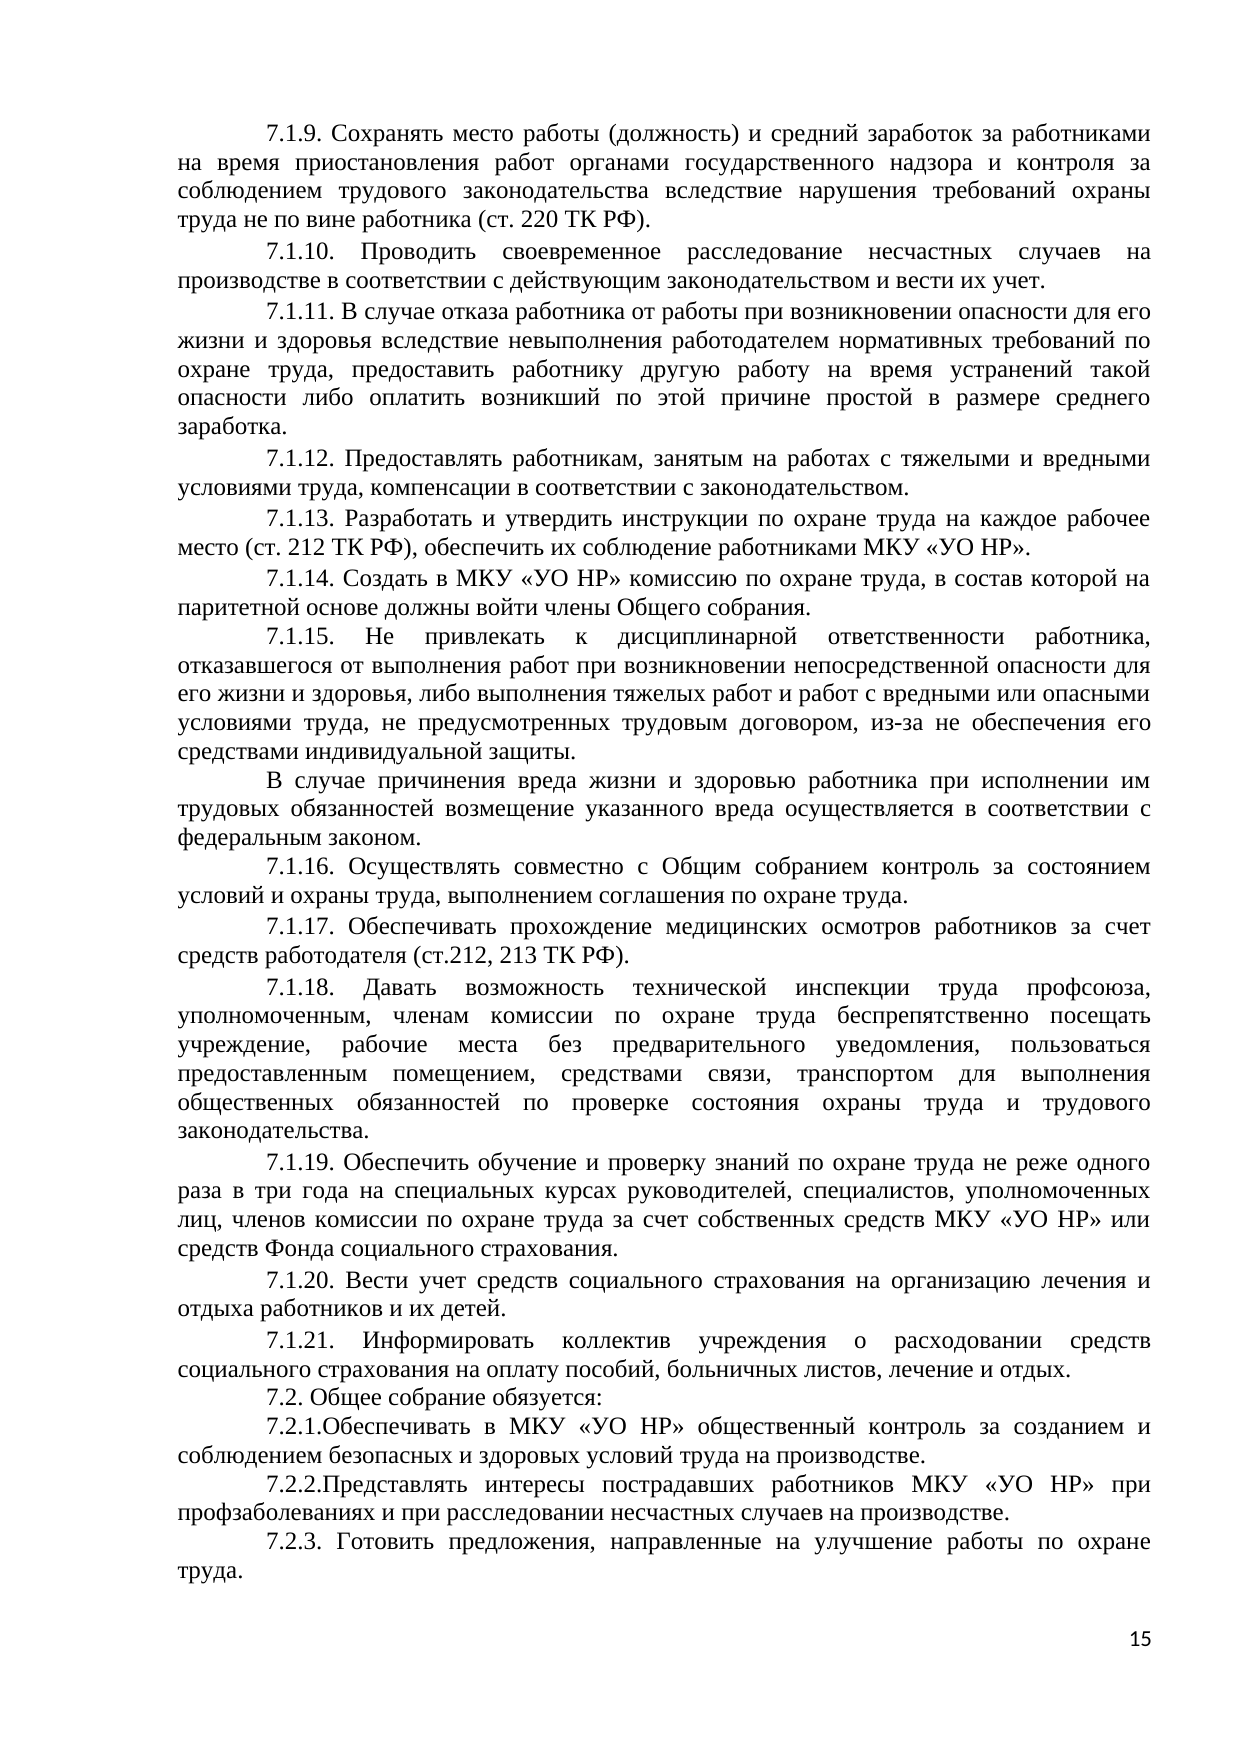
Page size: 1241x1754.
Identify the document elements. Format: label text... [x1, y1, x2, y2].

text 7.1.11. В случае отказа работника от работы при возникновении опасности для его жизни и здоровья вследствие невыполнения работодателем нормативных требований по охране труда, предоставить работнику другую работу на время устранений такой опасности либо оплатить возникший по этой причине простой в размере среднего заработка. [177, 296, 1152, 440]
text 7.2.3. Готовить предложения, направленные на улучшение работы по охране труда. [177, 1526, 1152, 1584]
text 7.1.9. Сохранять место работы (должность) и средний заработок за работниками на время приостановления работ органами государственного надзора и контроля за соблюдением трудового законодательства вследствие нарушения требований охраны труда не по вине работника (ст. 220 ТК РФ). [177, 118, 1152, 233]
text 7.1.19. Обеспечить обучение и проверку знаний по охране труда не реже одного раза в три года на специальных курсах руководителей, специалистов, уполномоченных лиц, членов комиссии по охране труда за счет собственных средств МКУ «УО НР» или средств Фонда социального страхования. [177, 1147, 1152, 1262]
text 7.2. Общее собрание обязуется: [177, 1382, 1152, 1411]
text 7.1.14. Создать в МКУ «УО НР» комиссию по охране труда, в состав которой на паритетной основе должны войти члены Общего собрания. [177, 563, 1152, 621]
text 7.1.12. Предоставлять работникам, занятым на работах с тяжелыми и вредными условиями труда, компенсации в соответствии с законодательством. [177, 443, 1152, 500]
text В случае причинения вреда жизни и здоровью работника при исполнении им трудовых обязанностей возмещение указанного вреда осуществляется в соответствии с федеральным законом. [177, 765, 1152, 851]
text 7.1.15. Не привлекать к дисциплинарной ответственности работника, отказавшегося от выполнения работ при возникновении непосредственной опасности для его жизни и здоровья, либо выполнения тяжелых работ и работ с вредными или опасными условиями труда, не предусмотренных трудовым договором, из-за не обеспечения его средствами индивидуальной защиты. [177, 621, 1152, 765]
text 7.1.17. Обеспечивать прохождение медицинских осмотров работников за счет средств работодателя (ст.212, 213 ТК РФ). [177, 911, 1152, 969]
text 7.1.18. Давать возможность технической инспекции труда профсоюза, уполномоченным, членам комиссии по охране труда беспрепятственно посещать учреждение, рабочие места без предварительного уведомления, пользоваться предоставленным помещением, средствами связи, транспортом для выполнения общественных обязанностей по проверке состояния охраны труда и трудового законодательства. [177, 972, 1152, 1144]
text 7.2.2.Представлять интересы пострадавших работников МКУ «УО НР» при профзаболеваниях и при расследовании несчастных случаев на производстве. [177, 1469, 1152, 1526]
text 7.1.13. Разработать и утвердить инструкции по охране труда на каждое рабочее место (ст. 212 ТК РФ), обеспечить их соблюдение работниками МКУ «УО НР». [177, 503, 1152, 561]
text 7.1.16. Осуществлять совместно с Общим собранием контроль за состоянием условий и охраны труда, выполнением соглашения по охране труда. [177, 851, 1152, 908]
text 7.1.10. Проводить своевременное расследование несчастных случаев на производстве в соответствии с действующим законодательством и вести их учет. [177, 236, 1152, 293]
text 7.2.1.Обеспечивать в МКУ «УО НР» общественный контроль за созданием и соблюдением безопасных и здоровых условий труда на производстве. [177, 1411, 1152, 1469]
text 7.1.21. Информировать коллектив учреждения о расходовании средств социального страхования на оплату пособий, больничных листов, лечение и отдых. [177, 1325, 1152, 1382]
text 7.1.20. Вести учет средств социального страхования на организацию лечения и отдыха работников и их детей. [177, 1265, 1152, 1322]
